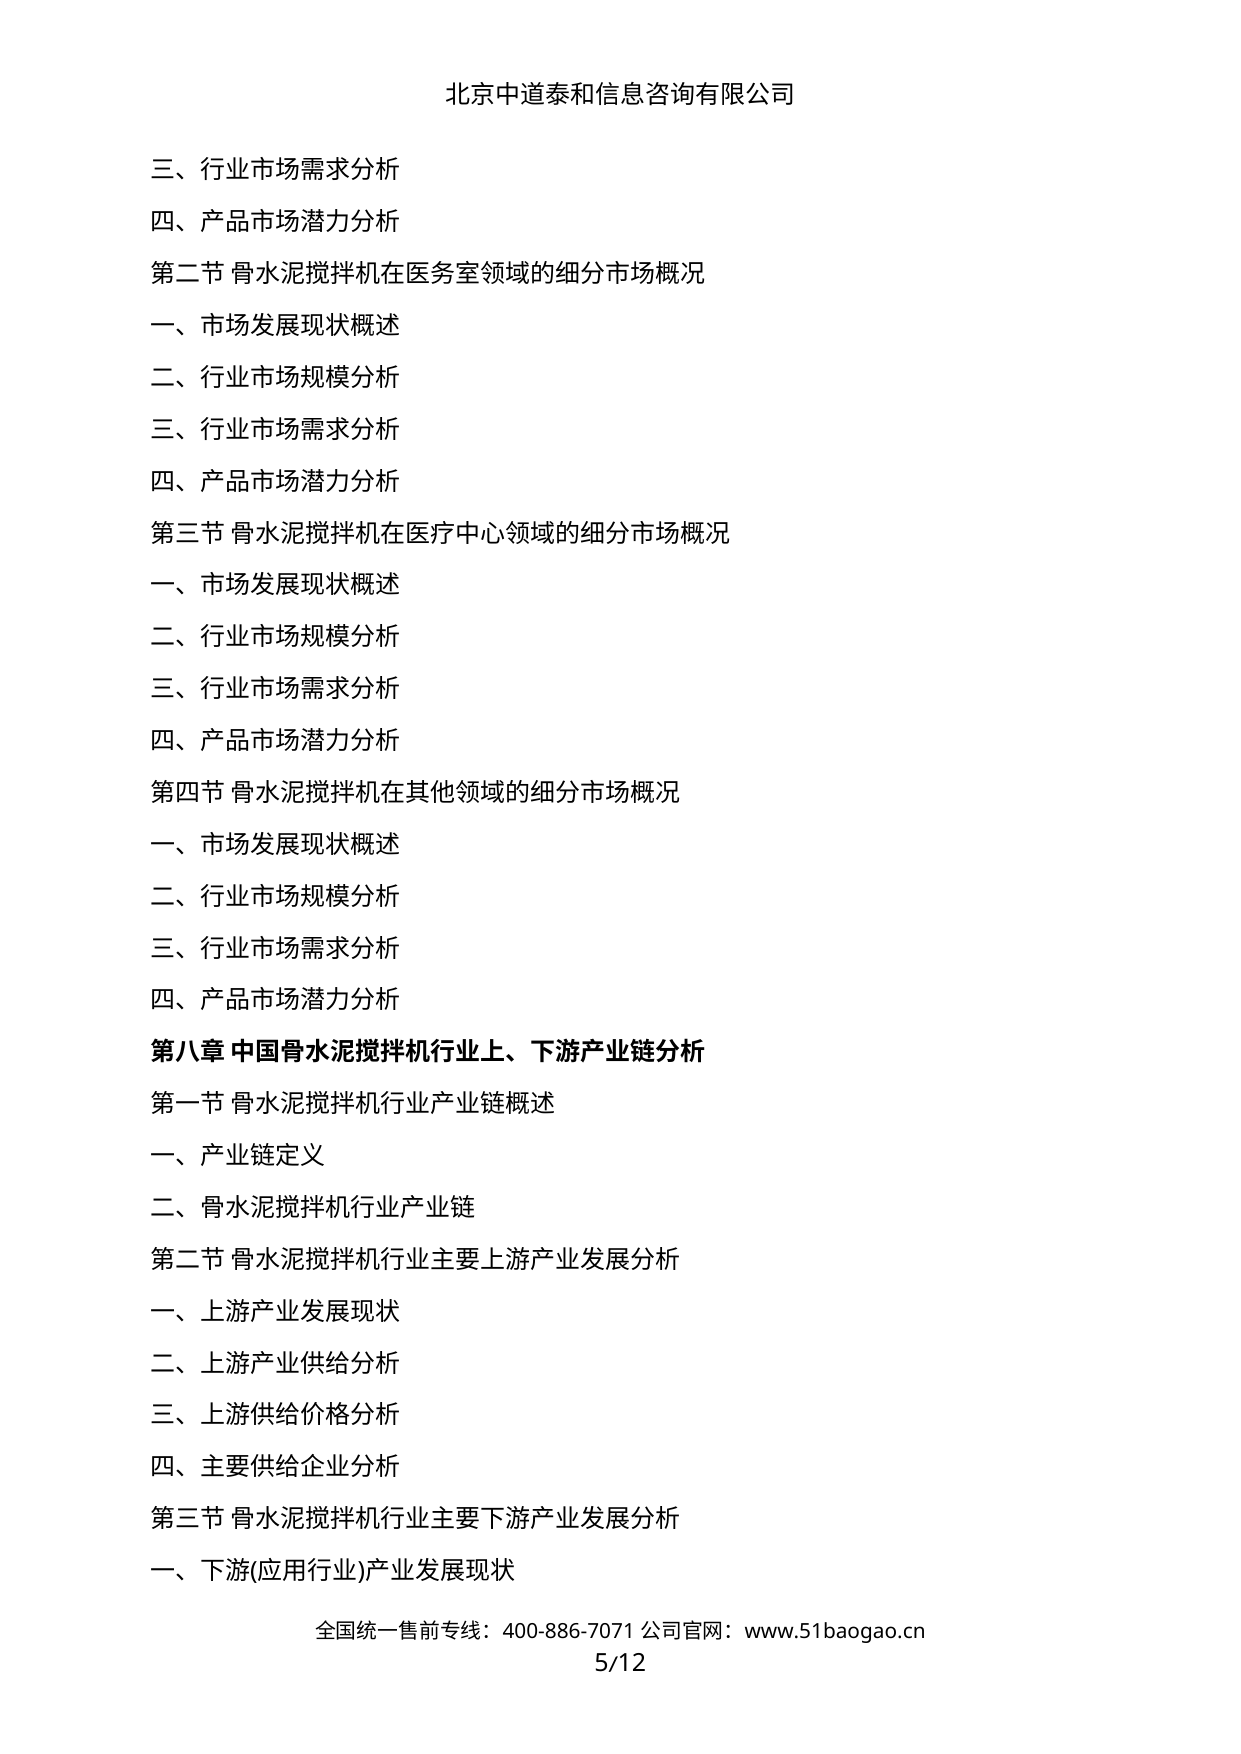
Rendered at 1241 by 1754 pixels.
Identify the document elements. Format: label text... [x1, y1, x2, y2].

text 三、行业市场需求分析 [150, 669, 1090, 705]
text 一、市场发展现状概述 [150, 824, 1090, 861]
text 三、上游供给价格分析 [150, 1395, 1090, 1431]
text 二、行业市场规模分析 [150, 357, 1090, 394]
text 四、产品市场潜力分析 [150, 980, 1090, 1016]
text 四、主要供给企业分析 [150, 1447, 1090, 1483]
text 三、行业市场需求分析 [150, 928, 1090, 964]
text 第一节 骨水泥搅拌机行业产业链概述 [150, 1084, 1090, 1120]
text 二、上游产业供给分析 [150, 1343, 1090, 1379]
text 四、产品市场潜力分析 [150, 721, 1090, 757]
text 第三节 骨水泥搅拌机行业主要下游产业发展分析 [150, 1499, 1090, 1535]
text 四、产品市场潜力分析 [150, 202, 1090, 238]
text 二、骨水泥搅拌机行业产业链 [150, 1187, 1090, 1224]
text 第二节 骨水泥搅拌机在医务室领域的细分市场概况 [150, 254, 1090, 290]
text 四、产品市场潜力分析 [150, 461, 1090, 497]
text 二、行业市场规模分析 [150, 876, 1090, 912]
text 一、下游(应用行业)产业发展现状 [150, 1551, 1090, 1587]
text 一、市场发展现状概述 [150, 565, 1090, 601]
text 第四节 骨水泥搅拌机在其他领域的细分市场概况 [150, 772, 1090, 809]
text 第二节 骨水泥搅拌机行业主要上游产业发展分析 [150, 1239, 1090, 1276]
text 二、行业市场规模分析 [150, 617, 1090, 653]
text 三、行业市场需求分析 [150, 150, 1090, 186]
text 一、市场发展现状概述 [150, 306, 1090, 342]
text 一、上游产业发展现状 [150, 1291, 1090, 1327]
text 第八章 中国骨水泥搅拌机行业上、下游产业链分析 [150, 1032, 1090, 1068]
text 一、产业链定义 [150, 1136, 1090, 1172]
text 第三节 骨水泥搅拌机在医疗中心领域的细分市场概况 [150, 513, 1090, 549]
text 三、行业市场需求分析 [150, 409, 1090, 446]
